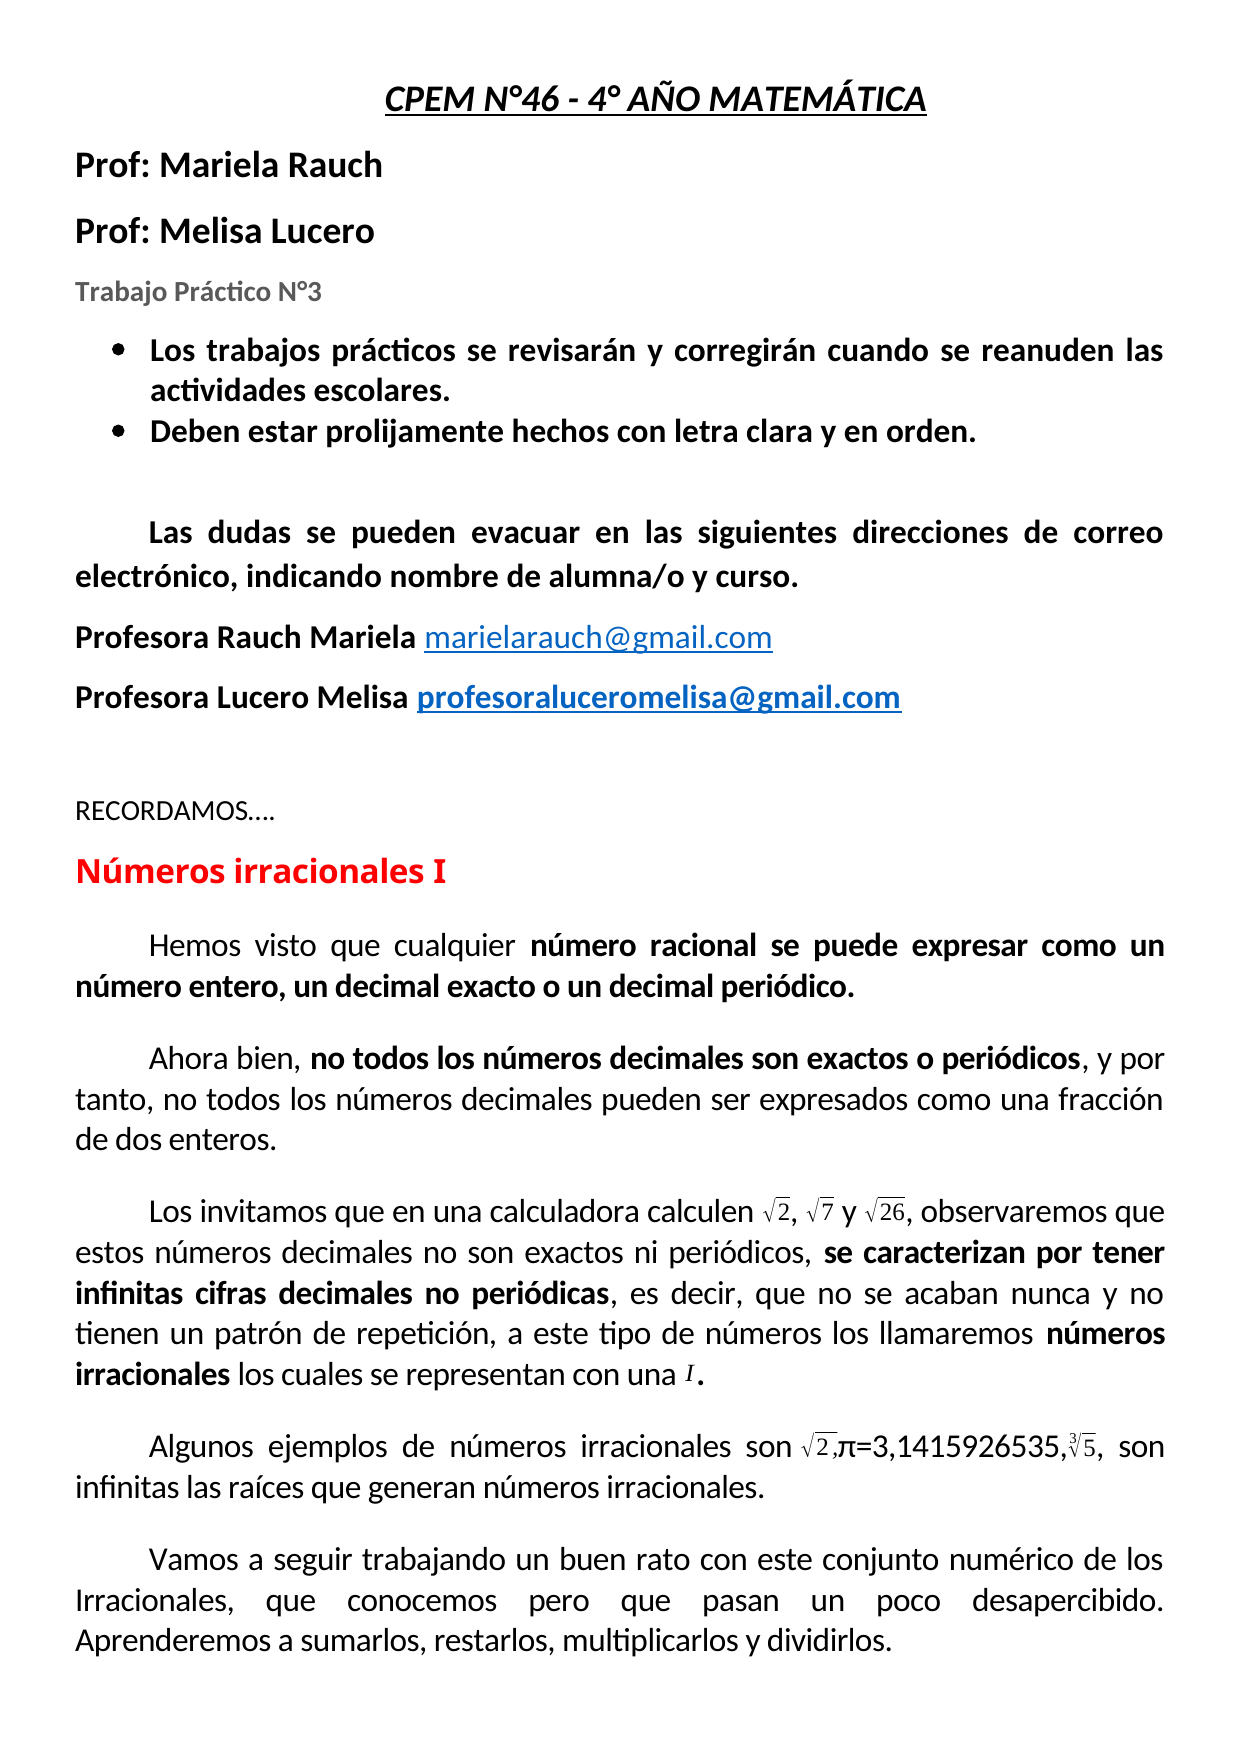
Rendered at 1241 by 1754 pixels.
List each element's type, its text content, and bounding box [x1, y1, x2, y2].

text Algunos ejemplos de números irracionales son π=3,1415926535,, son infinitas las raíces que generan números irracionales. [75, 1425, 1165, 1507]
list Los trabajos prácticos se revisarán y corregirán cuando se reanuden las actividades escolares. [112, 328, 1165, 410]
text Prof: Melisa Lucero [75, 207, 1165, 253]
text RECORDAMOS…. [75, 792, 1165, 828]
text Profesora Rauch Mariela marielarauch@gmail.com [75, 616, 1165, 657]
text Profesora Lucero Melisa profesoraluceromelisa@gmail.com [75, 677, 1165, 717]
text Las dudas se pueden evacuar en las siguientes direcciones de correo electrónico, indicando nombre de alumna/o y curso. [75, 511, 1165, 596]
list CPEM N°46 - 4° AÑO MATEMÁTICA [150, 75, 1165, 121]
text Ahora bien, no todos los números decimales son exactos o periódicos, y por tanto, no todos los números decimales pueden ser expresados como una fracción de dos enteros. [75, 1037, 1165, 1159]
text Hemos visto que cualquier número racional se puede expresar como un número entero, un decimal exacto o un decimal periódico. [75, 924, 1165, 1006]
text Los invitamos que en una calculadora calculen , y , observaremos que estos números decimales no son exactos ni periódicos, se caracterizan por tener infinitas cifras decimales no periódicas, es decir, que no se acaban nunca y no tienen un patrón de repetición, a este tipo de números los llamaremos números irracionales los cuales se representan con una . [75, 1190, 1165, 1394]
text Prof: Mariela Rauch [75, 141, 1165, 187]
text Trabajo Práctico N°3 [75, 273, 1165, 309]
text Vamos a seguir trabajando un buen rato con este conjunto numérico de los Irracionales, que conocemos pero que pasan un poco desapercibido. Aprenderemos a sumarlos, restarlos, multiplicarlos y dividirlos. [75, 1538, 1165, 1660]
list Deben estar prolijamente hechos con letra clara y en orden. [112, 410, 1165, 451]
text Números irracionales I [75, 847, 1165, 893]
